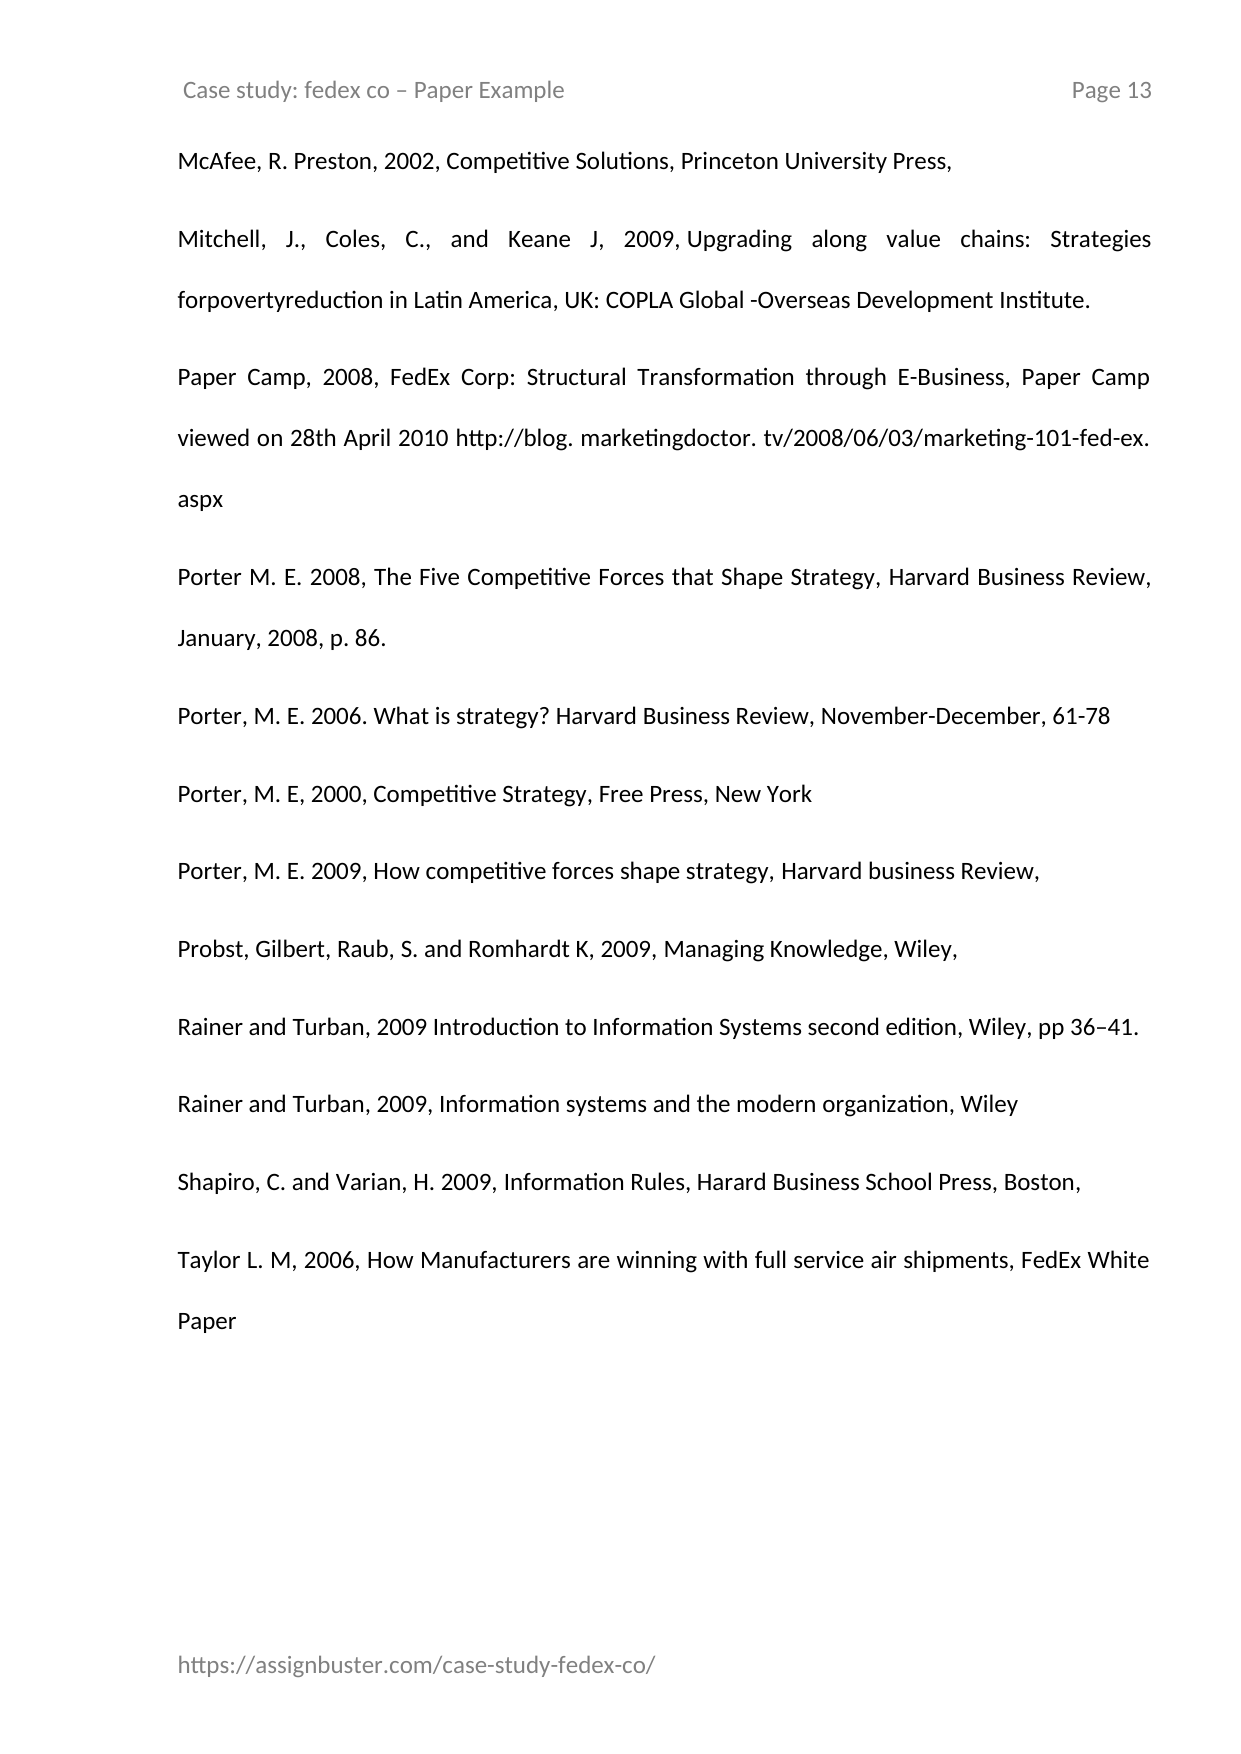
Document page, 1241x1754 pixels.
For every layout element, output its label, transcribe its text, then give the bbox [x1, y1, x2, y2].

text Probst, Gilbert, Raub, S. and Romhardt K, 2009, Managing Knowledge, Wiley, [177, 933, 1152, 964]
text Shapiro, C. and Varian, H. 2009, Information Rules, Harard Business School Press, Boston, [177, 1166, 1152, 1197]
text Porter, M. E. 2009, How competitive forces shape strategy, Harvard business Review, [177, 855, 1152, 886]
text McAfee, R. Preston, 2002, Competitive Solutions, Princeton University Press, [177, 145, 1152, 176]
text Taylor L. M, 2006, How Manufacturers are winning with full service air shipments, FedEx White Paper [177, 1244, 1152, 1336]
text Paper Camp, 2008, FedEx Corp: Structural Transformation through E-Business, Paper Camp viewed on 28th April 2010 http://blog. marketingdoctor. tv/2008/06/03/marketing-101-fed-ex. aspx [177, 361, 1152, 514]
text Porter M. E. 2008, The Five Competitive Forces that Shape Strategy, Harvard Business Review, January, 2008, p. 86. [177, 561, 1152, 653]
text Rainer and Turban, 2009, Information systems and the modern organization, Wiley [177, 1088, 1152, 1119]
text Porter, M. E, 2000, Competitive Strategy, Free Press, New York [177, 778, 1152, 808]
text Porter, M. E. 2006. What is strategy? Harvard Business Review, November-December, 61-78 [177, 700, 1152, 731]
text Mitchell, J., Coles, C., and Keane J, 2009, Upgrading along value chains: Strategies forpovertyreduction in Latin America, UK: COPLA Global -Overseas Development Institute. [177, 223, 1152, 314]
text Rainer and Turban, 2009 Introduction to Information Systems second edition, Wiley, pp 36–41. [177, 1011, 1152, 1041]
